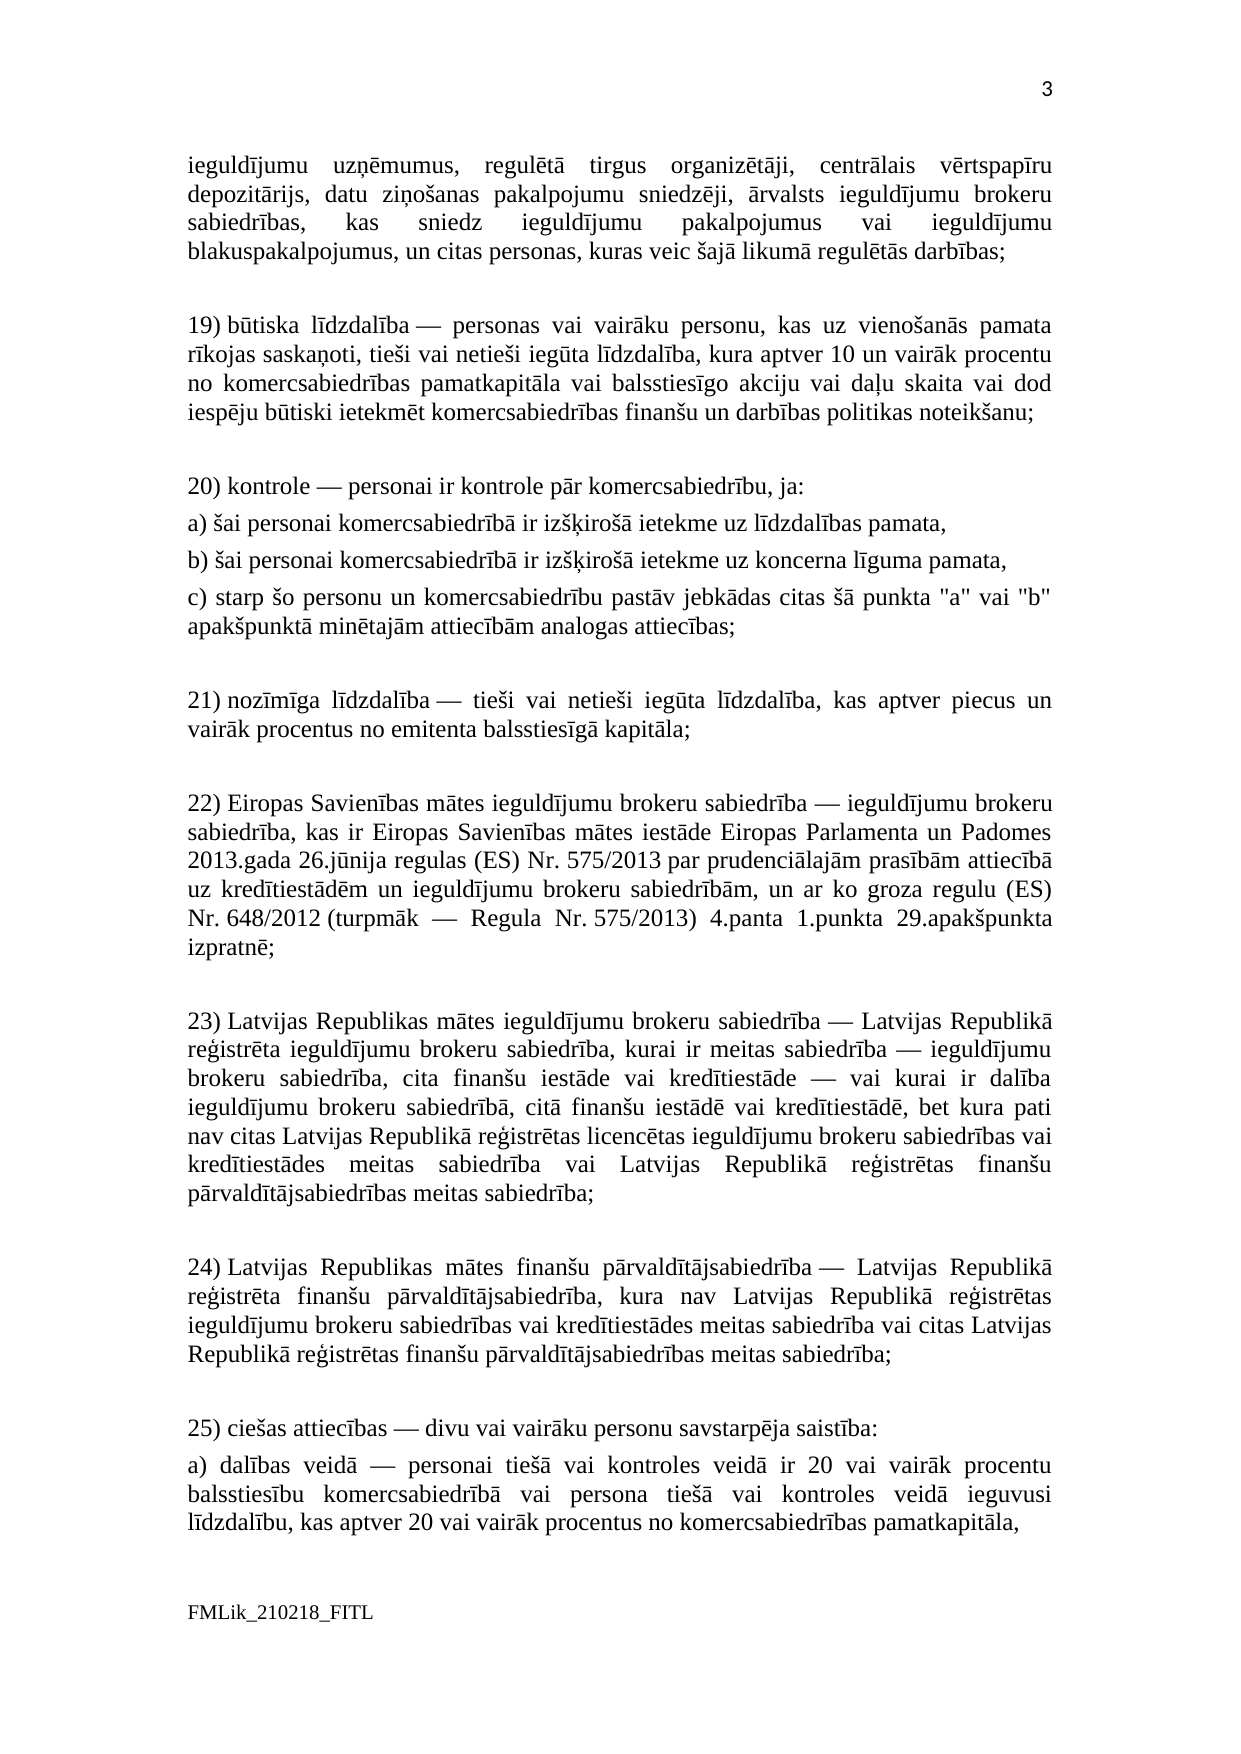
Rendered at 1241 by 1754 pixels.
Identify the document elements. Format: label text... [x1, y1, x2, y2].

text c) starp šo personu un komercsabiedrību pastāv jebkādas citas šā punkta "a" vai "b" apakšpunktā minētajām attiecībām analogas attiecības; [187, 582, 1053, 639]
text 23) Latvijas Republikas mātes ieguldījumu brokeru sabiedrība — Latvijas Republikā reģistrēta ieguldījumu brokeru sabiedrība, kurai ir meitas sabiedrība — ieguldījumu brokeru sabiedrība, cita finanšu iestāde vai kredītiestāde — vai kurai ir dalība ieguldījumu brokeru sabiedrībā, citā finanšu iestādē vai kredītiestādē, bet kura pati nav citas Latvijas Republikā reģistrētas licencētas ieguldījumu brokeru sabiedrības vai kredītiestādes meitas sabiedrība vai Latvijas Republikā reģistrētas finanšu pārvaldītājsabiedrības meitas sabiedrība; [187, 1006, 1053, 1207]
text a) dalības veidā — personai tiešā vai kontroles veidā ir 20 vai vairāk procentu balsstiesību komercsabiedrībā vai persona tiešā vai kontroles veidā ieguvusi līdzdalību, kas aptver 20 vai vairāk procentus no komercsabiedrības pamatkapitāla, [187, 1450, 1053, 1536]
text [187, 150, 1053, 265]
text 20) kontrole — personai ir kontrole pār komercsabiedrību, ja: [187, 471, 1053, 499]
text 25) ciešas attiecības — divu vai vairāku personu savstarpēja saistība: [187, 1413, 1053, 1442]
text a) šai personai komercsabiedrībā ir izšķirošā ietekme uz līdzdalības pamata, [187, 508, 1053, 537]
text b) šai personai komercsabiedrībā ir izšķirošā ietekme uz koncerna līguma pamata, [187, 545, 1053, 574]
text 22) Eiropas Savienības mātes ieguldījumu brokeru sabiedrība — ieguldījumu brokeru sabiedrība, kas ir Eiropas Savienības mātes iestāde Eiropas Parlamenta un Padomes 2013.gada 26.jūnija regulas (ES) Nr. 575/2013 par prudenciālajām prasībām attiecībā uz kredītiestādēm un ieguldījumu brokeru sabiedrībām, un ar ko groza regulu (ES) Nr. 648/2012 (turpmāk — Regula Nr. 575/2013) 4.panta 1.punkta 29.apakšpunkta izpratnē; [187, 788, 1053, 960]
text 21) nozīmīga līdzdalība — tieši vai netieši iegūta līdzdalība, kas aptver piecus un vairāk procentus no emitenta balsstiesīgā kapitāla; [187, 685, 1053, 742]
text 19) būtiska līdzdalība — personas vai vairāku personu, kas uz vienošanās pamata rīkojas saskaņoti, tieši vai netieši iegūta līdzdalība, kura aptver 10 un vairāk procentu no komercsabiedrības pamatkapitāla vai balsstiesīgo akciju vai daļu skaita vai dod iespēju būtiski ietekmēt komercsabiedrības finanšu un darbības politikas noteikšanu; [187, 310, 1053, 425]
text 24) Latvijas Republikas mātes finanšu pārvaldītājsabiedrība — Latvijas Republikā reģistrēta finanšu pārvaldītājsabiedrība, kura nav Latvijas Republikā reģistrētas ieguldījumu brokeru sabiedrības vai kredītiestādes meitas sabiedrība vai citas Latvijas Republikā reģistrētas finanšu pārvaldītājsabiedrības meitas sabiedrība; [187, 1252, 1053, 1367]
